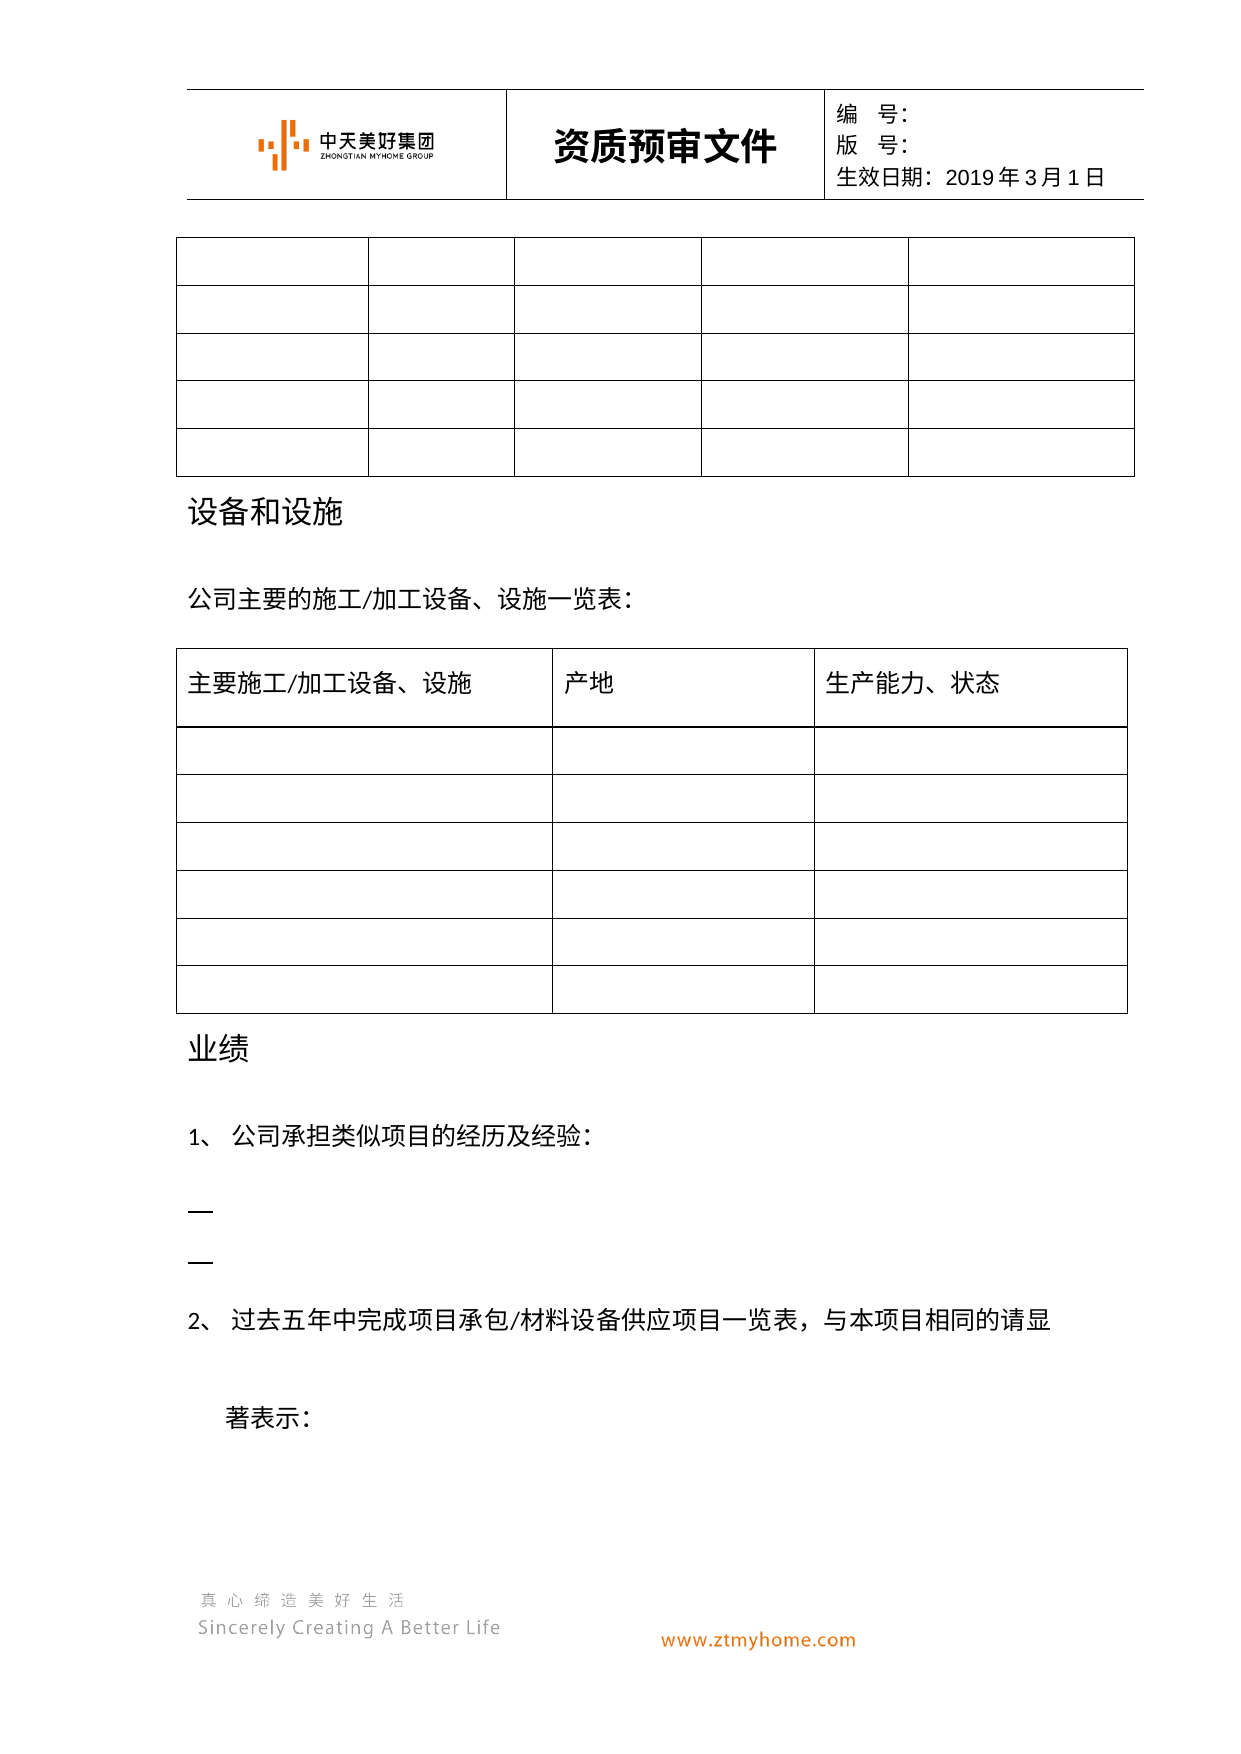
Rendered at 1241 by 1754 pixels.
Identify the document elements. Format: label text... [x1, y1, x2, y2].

table_cell [909, 334, 1134, 380]
list 过去五年中完成项目承包/材料设备供应项目一览表，与本项目相同的请显著表示： [187, 1286, 1053, 1449]
table_cell [702, 238, 908, 285]
table_cell [702, 334, 908, 380]
table_cell [909, 429, 1134, 476]
table_cell [515, 334, 701, 380]
table_cell [515, 429, 701, 476]
list 公司承担类似项目的经历及经验： [187, 1102, 1053, 1167]
table_cell [553, 823, 814, 870]
table_cell [909, 238, 1134, 285]
table_header 产地 [553, 649, 814, 726]
text 业绩 [187, 1014, 1053, 1079]
table_cell [553, 919, 814, 965]
picture [653, 1592, 865, 1651]
table_cell [702, 286, 908, 333]
table_cell [515, 381, 701, 428]
table_cell [815, 919, 1127, 965]
table_cell [177, 238, 368, 285]
table_cell [815, 775, 1127, 822]
table_cell [369, 334, 514, 380]
table_cell [177, 966, 552, 1013]
table_cell [369, 429, 514, 476]
table_cell [553, 871, 814, 918]
picture [234, 89, 459, 199]
table_cell [177, 286, 368, 333]
text 设备和设施 [187, 477, 1053, 542]
table_cell [553, 728, 814, 774]
table_cell [177, 381, 368, 428]
table_header 生产能力、状态 [815, 649, 1127, 726]
table_cell [369, 381, 514, 428]
table_cell [177, 871, 552, 918]
table_cell [369, 286, 514, 333]
table_cell [815, 966, 1127, 1013]
table_header 主要施工/加工设备、设施 [177, 649, 552, 726]
table_cell [702, 429, 908, 476]
text 公司主要的施工/加工设备、设施一览表： [187, 565, 1053, 630]
picture [187, 1581, 510, 1651]
table_cell [815, 823, 1127, 870]
table_cell [815, 871, 1127, 918]
table_cell [702, 381, 908, 428]
table_cell [553, 775, 814, 822]
table_cell [177, 728, 552, 774]
table_cell [177, 334, 368, 380]
table_cell [177, 775, 552, 822]
table_cell [515, 286, 701, 333]
table_cell [553, 966, 814, 1013]
table_cell [515, 238, 701, 285]
table_cell [369, 238, 514, 285]
table_cell [177, 823, 552, 870]
table_cell [909, 286, 1134, 333]
table_cell [815, 728, 1127, 774]
table_cell [177, 429, 368, 476]
table_cell [909, 381, 1134, 428]
table_cell [177, 919, 552, 965]
